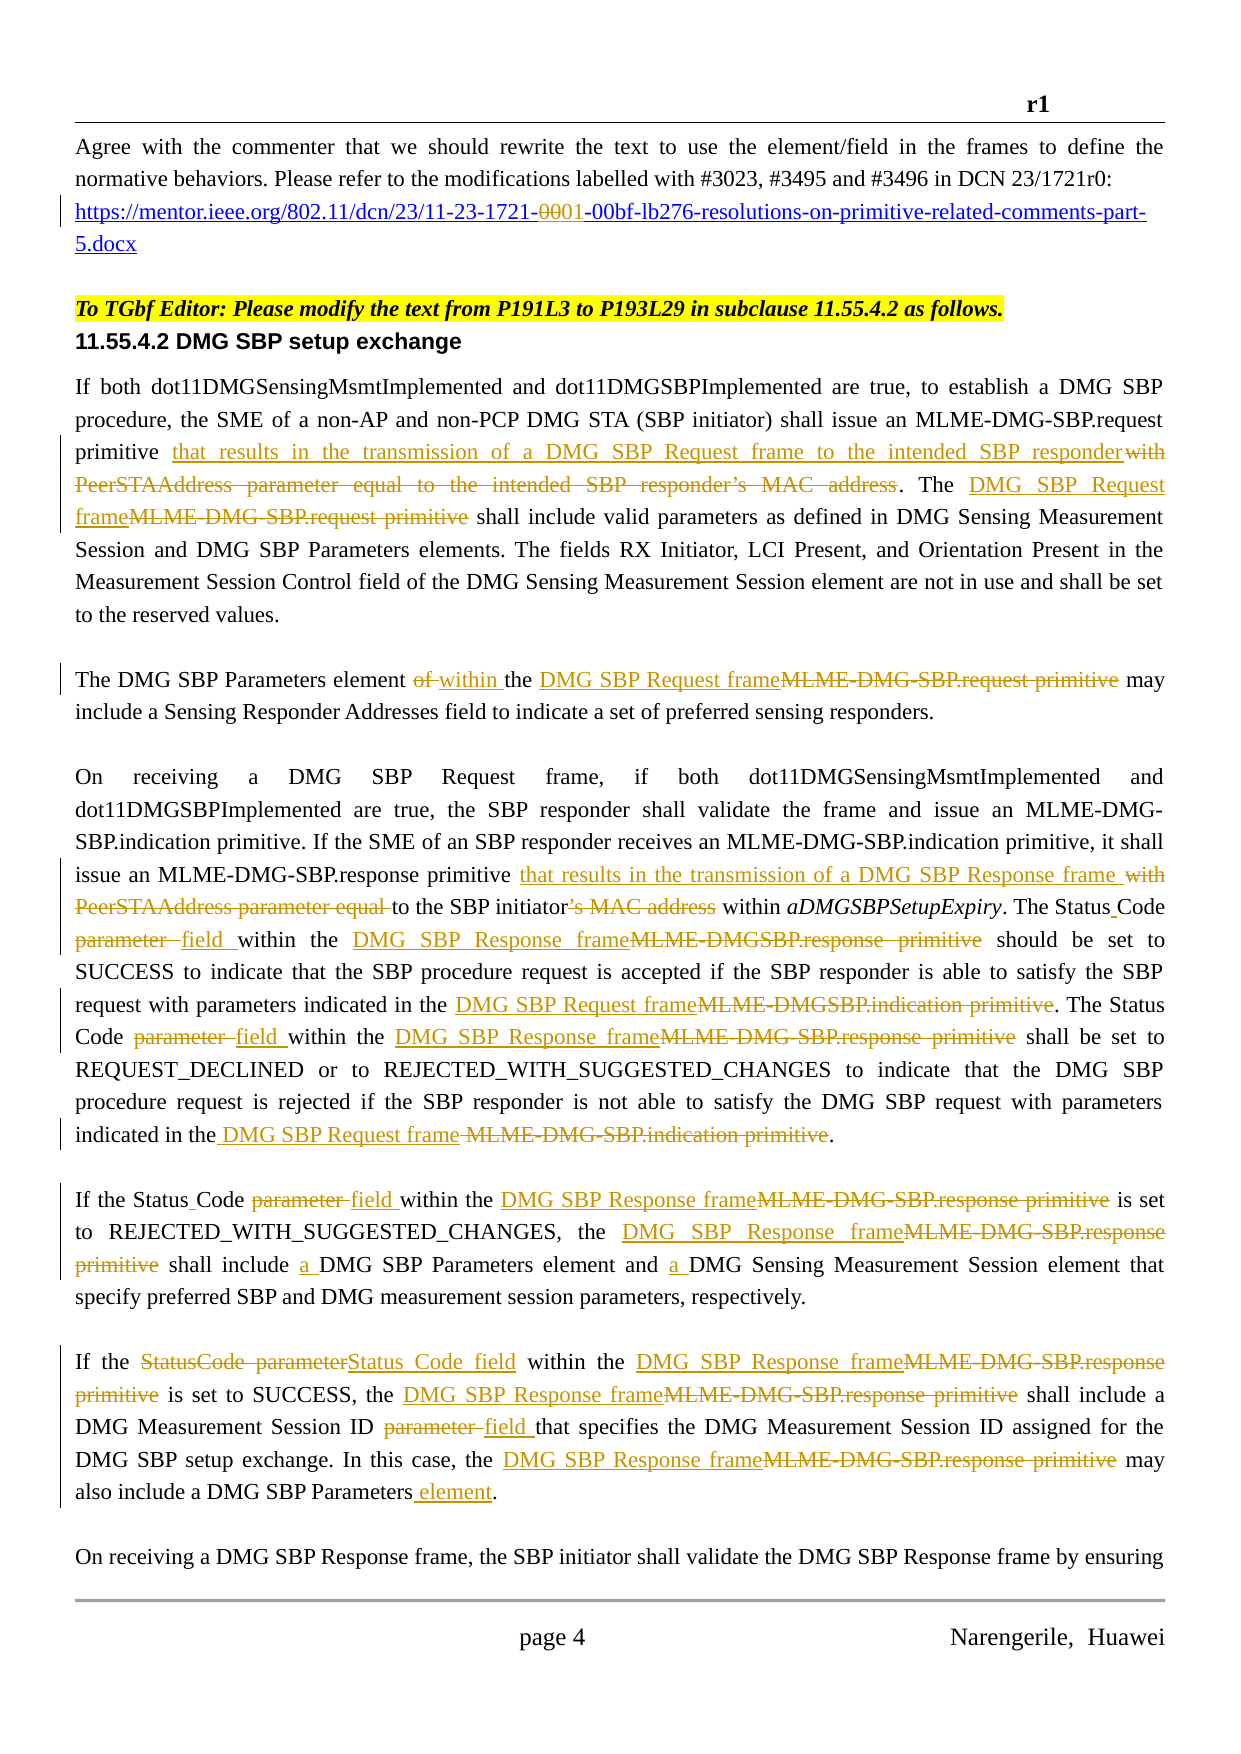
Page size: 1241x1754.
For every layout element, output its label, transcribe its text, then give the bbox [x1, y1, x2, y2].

text Agree with the commenter that we should rewrite the text to use the element/field in the frames to define the normative behaviors. Please refer to the modifications labelled with #3023, #3495 and #3496 in DCN 23/1721r0: [75, 130, 1165, 195]
text https://mentor.ieee.org/802.11/dcn/23/11-23-1721--00bf-lb276-resolutions-on-primitive-related-comments-part-5.docx [75, 195, 1165, 260]
text To TGbf Editor: Please modify the text from P191L3 to P193L29 in subclause 11.55.4.2 as follows. [75, 292, 1165, 325]
text The DMG SBP Parameters element the may include a Sensing Responder Addresses field to indicate a set of preferred sensing responders. [75, 663, 1165, 728]
text If the StatusCode within the is set to REJECTED_WITH_SUGGESTED_CHANGES, the shall include DMG SBP Parameters element and DMG Sensing Measurement Session element that specify preferred SBP and DMG measurement session parameters, respectively. [75, 1183, 1165, 1313]
text If both dot11DMGSensingMsmtImplemented and dot11DMGSBPImplemented are true, to establish a DMG SBP procedure, the SME of a non-AP and non-PCP DMG STA (SBP initiator) shall issue an MLME-DMG-SBP.request primitive . The shall include valid parameters as defined in DMG Sensing Measurement Session and DMG SBP Parameters elements. The fields RX Initiator, LCI Present, and Orientation Present in the Measurement Session Control field of the DMG Sensing Measurement Session element are not in use and shall be set to the reserved values. [75, 370, 1165, 630]
text If the within the is set to SUCCESS, the shall include a DMG Measurement Session ID that specifies the DMG Measurement Session ID assigned for the DMG SBP setup exchange. In this case, the may also include a DMG SBP Parameters. [75, 1345, 1165, 1508]
text 11.55.4.2 DMG SBP setup exchange [75, 325, 1165, 357]
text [75, 1540, 1165, 1573]
text On receiving a DMG SBP Request frame, if both dot11DMGSensingMsmtImplemented and dot11DMGSBPImplemented are true, the SBP responder shall validate the frame and issue an MLME-DMG-SBP.indication primitive. If the SME of an SBP responder receives an MLME-DMG-SBP.indication primitive, it shall issue an MLME-DMG-SBP.response primitive to the SBP initiator within aDMGSBPSetupExpiry. The StatusCode within the should be set to SUCCESS to indicate that the SBP procedure request is accepted if the SBP responder is able to satisfy the SBP request with parameters indicated in the . The StatusCode within the shall be set to REQUEST_DECLINED or to REJECTED_WITH_SUGGESTED_CHANGES to indicate that the DMG SBP procedure request is rejected if the SBP responder is not able to satisfy the DMG SBP request with parameters indicated in the. [75, 760, 1165, 1150]
